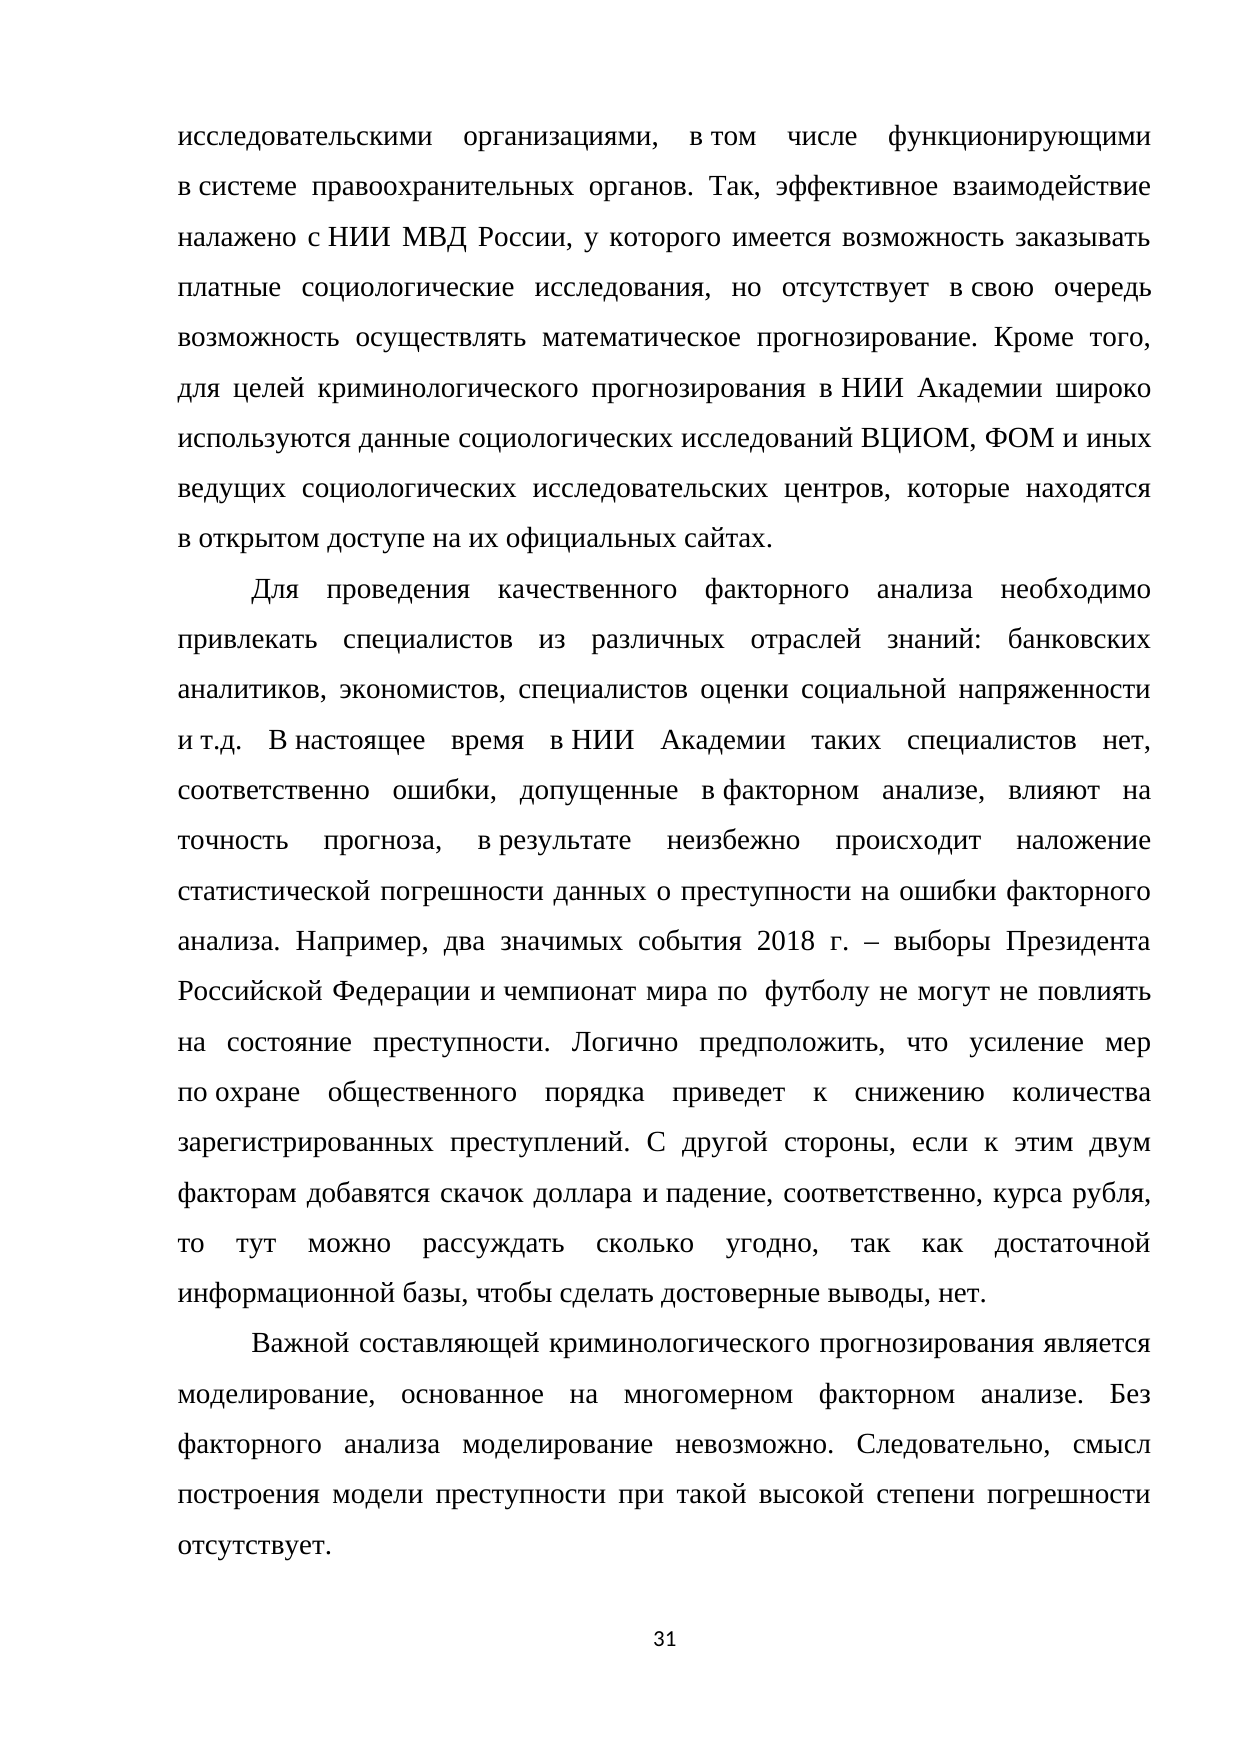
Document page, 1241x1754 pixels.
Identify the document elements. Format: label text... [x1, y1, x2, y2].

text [177, 118, 1152, 554]
text Важной составляющей криминологического прогнозирования является моделирование, основанное на многомерном факторном анализе. Без факторного анализа моделирование невозможно. Следовательно, смысл построения модели преступности при такой высокой степени погрешности отсутствует. [177, 1326, 1152, 1560]
text Для проведения качественного факторного анализа необходимо привлекать специалистов из различных отраслей знаний: банковских аналитиков, экономистов, специалистов оценки социальной напряженности и т.д. В настоящее время в НИИ Академии таких специалистов нет, соответственно ошибки, допущенные в факторном анализе, влияют на точность прогноза, в результате неизбежно происходит наложение статистической погрешности данных о преступности на ошибки факторного анализа. Например, два значимых события 2018 г. – выборы Президента Российской Федерации и чемпионат мира по футболу не могут не повлиять на состояние преступности. Логично предположить, что усиление мер по охране общественного порядка приведет к снижению количества зарегистрированных преступлений. С другой стороны, если к этим двум факторам добавятся скачок доллара и падение, соответственно, курса рубля, то тут можно рассуждать сколько угодно, так как достаточной информационной базы, чтобы сделать достоверные выводы, нет. [177, 571, 1152, 1309]
